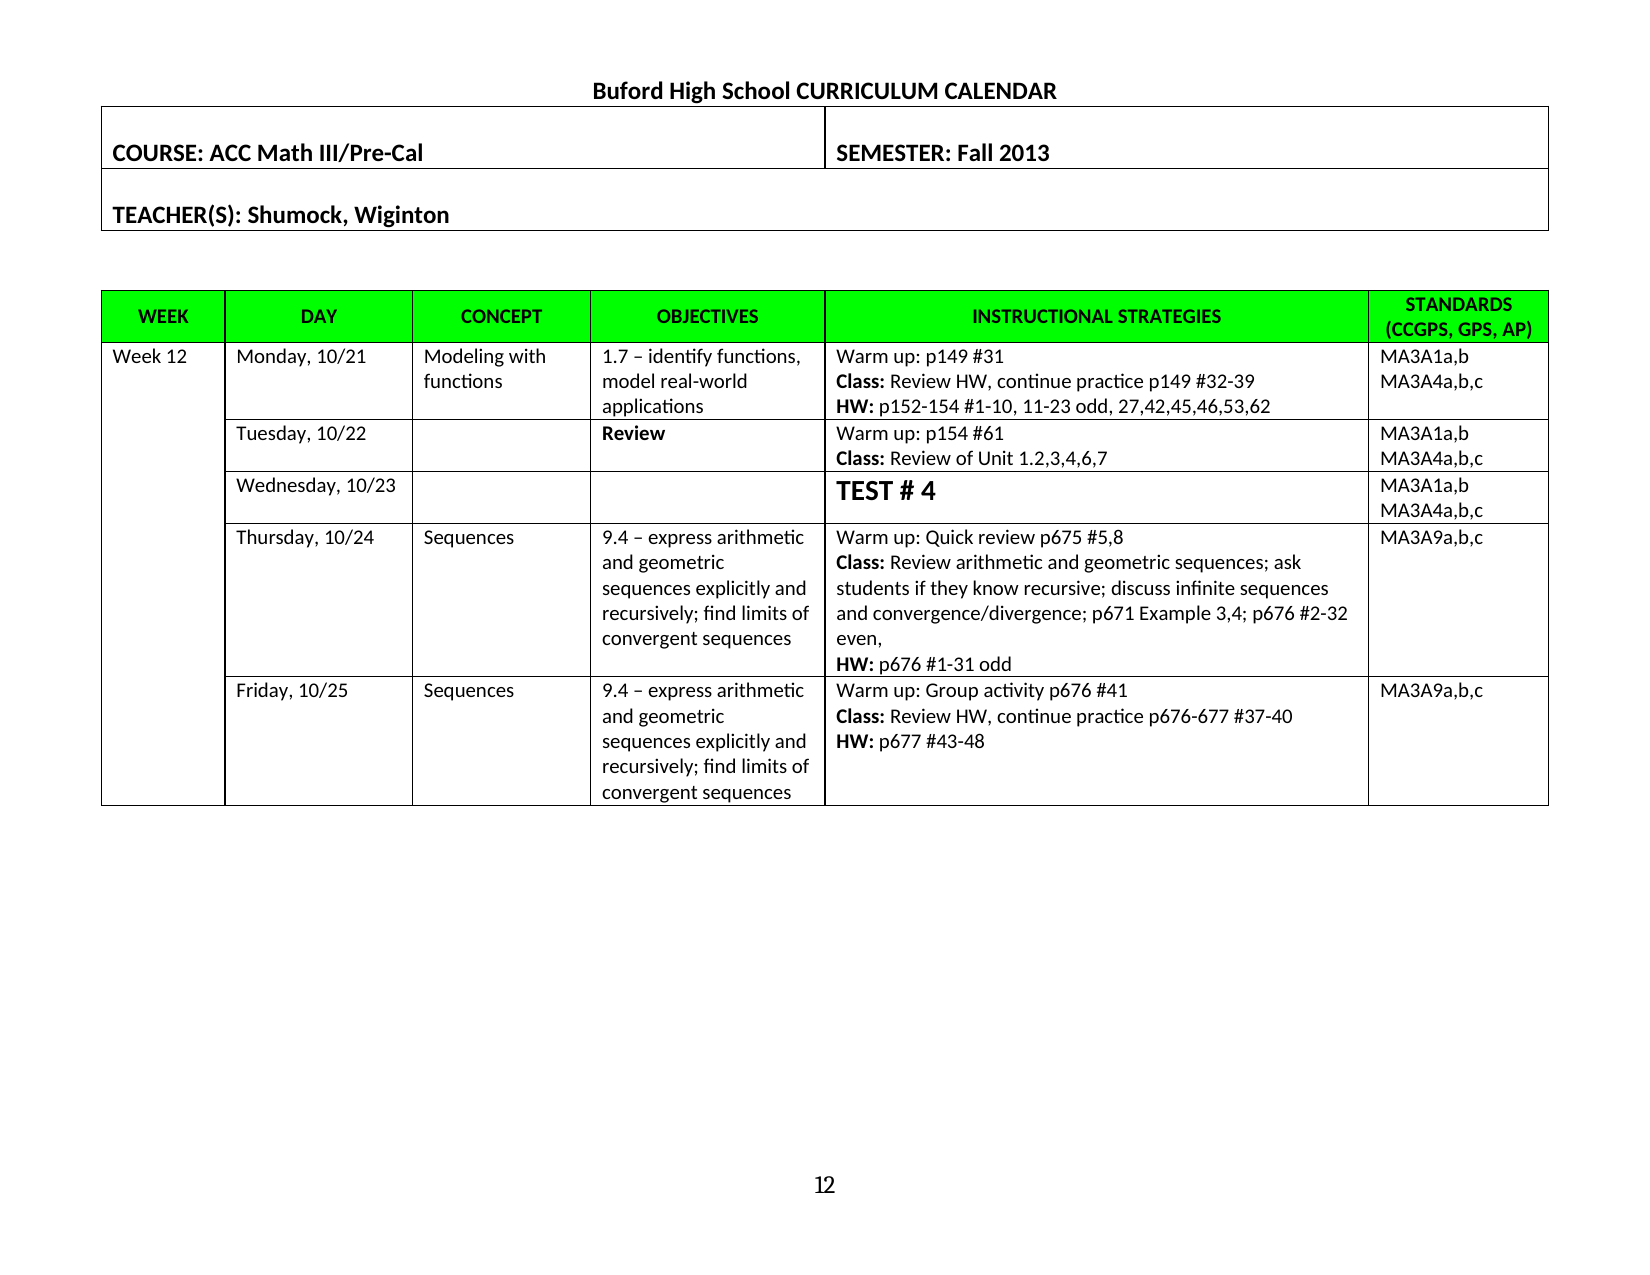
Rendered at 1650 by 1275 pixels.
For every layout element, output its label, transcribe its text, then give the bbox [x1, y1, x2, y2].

table_cell Tuesday, 10/22 [226, 420, 412, 471]
table_cell [413, 472, 590, 523]
table_cell Warm up: Quick review p675 #5,8 Class: Review arithmetic and geometric sequences; ask students if they know recursive; discuss infinite sequences and convergence/divergence; p671 Example 3,4; p676 #2-32 even, HW: p676 #1-31 odd [826, 524, 1368, 676]
table_header WEEK [102, 291, 224, 342]
table_cell Review [591, 420, 824, 471]
table_header STANDARDS (CCGPS, GPS, AP) [1369, 291, 1548, 342]
table_cell 9.4 – express arithmetic and geometric sequences explicitly and recursively; find limits of convergent sequences [591, 524, 824, 676]
table_cell MA3A1a,b MA3A4a,b,c [1369, 472, 1548, 523]
table_cell Monday, 10/21 [226, 343, 412, 419]
table_header CONCEPT [413, 291, 590, 342]
table_cell MA3A1a,b MA3A4a,b,c [1369, 420, 1548, 471]
table_cell Week 12 [102, 343, 224, 804]
table_cell Sequences [413, 677, 590, 804]
table_header OBJECTIVES [591, 291, 824, 342]
table_cell MA3A9a,b,c [1369, 524, 1548, 676]
table_header DAY [226, 291, 412, 342]
table_cell Warm up: p154 #61 Class: Review of Unit 1.2,3,4,6,7 [826, 420, 1368, 471]
table_cell 9.4 – express arithmetic and geometric sequences explicitly and recursively; find limits of convergent sequences [591, 677, 824, 804]
table_cell MA3A1a,b MA3A4a,b,c [1369, 343, 1548, 419]
table_cell [413, 420, 590, 471]
table_cell 1.7 – identify functions, model real-world applications [591, 343, 824, 419]
table_cell Sequences [413, 524, 590, 676]
table_header INSTRUCTIONAL STRATEGIES [826, 291, 1368, 342]
table_cell Wednesday, 10/23 [226, 472, 412, 523]
table_cell Thursday, 10/24 [226, 524, 412, 676]
table_cell Modeling with functions [413, 343, 590, 419]
table_cell TEST # 4 [826, 472, 1368, 523]
table_cell Friday, 10/25 [226, 677, 412, 804]
table_cell [591, 472, 824, 523]
table_cell Warm up: p149 #31 Class: Review HW, continue practice p149 #32-39 HW: p152-154 #1-10, 11-23 odd, 27,42,45,46,53,62 [826, 343, 1368, 419]
table_cell Warm up: Group activity p676 #41 Class: Review HW, continue practice p676-677 #37-40 HW: p677 #43-48 [826, 677, 1368, 804]
table_cell MA3A9a,b,c [1369, 677, 1548, 804]
